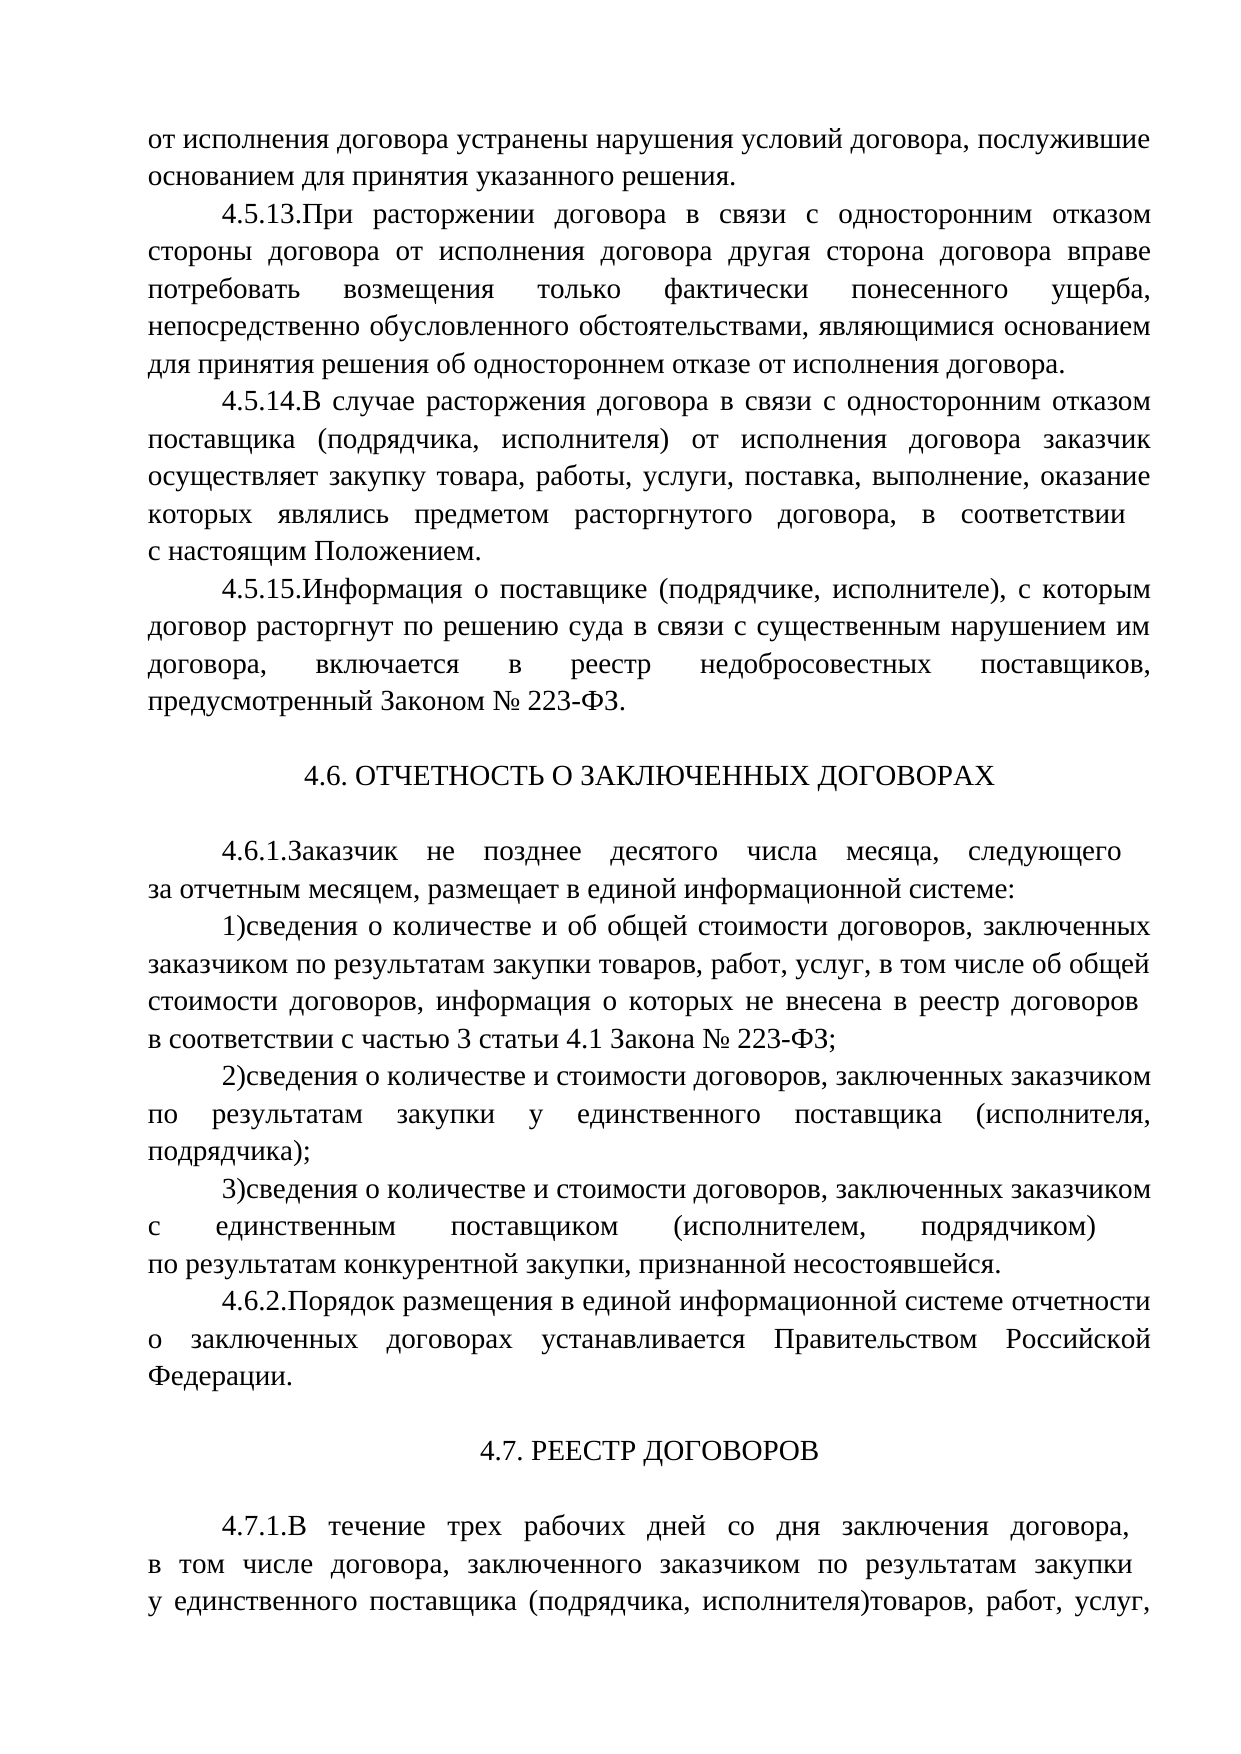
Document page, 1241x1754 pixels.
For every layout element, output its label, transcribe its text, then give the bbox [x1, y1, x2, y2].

text 4.6. ОТЧЕТНОСТЬ О ЗАКЛЮЧЕННЫХ ДОГОВОРАХ [148, 756, 1152, 793]
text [148, 1506, 1152, 1618]
text 4.5.15.Информация о поставщике (подрядчике, исполнителе), с которым договор расторгнут по решению суда в связи с существенным нарушением им договора, включается в реестр недобросовестных поставщиков, предусмотренный Законом № 223-ФЗ. [148, 568, 1152, 718]
text 4.5.13.При расторжении договора в связи с односторонним отказом стороны договора от исполнения договора другая сторона договора вправе потребовать возмещения только фактически понесенного ущерба, непосредственно обусловленного обстоятельствами, являющимися основанием для принятия решения об одностороннем отказе от исполнения договора. [148, 193, 1152, 381]
text 4.5.14.В случае расторжения договора в связи с односторонним отказом поставщика (подрядчика, исполнителя) от исполнения договора заказчик осуществляет закупку товара, работы, услуги, поставка, выполнение, оказание которых являлись предметом расторгнутого договора, в соответствии с настоящим Положением. [148, 381, 1152, 568]
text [148, 118, 1152, 193]
text 4.6.1.Заказчик не позднее десятого числа месяца, следующего за отчетным месяцем, размещает в единой информационной системе: [148, 831, 1152, 906]
text 2)сведения о количестве и стоимости договоров, заключенных заказчиком по результатам закупки у единственного поставщика (исполнителя, подрядчика); [148, 1056, 1152, 1168]
text 4.6.2.Порядок размещения в единой информационной системе отчетности о заключенных договорах устанавливается Правительством Российской Федерации. [148, 1281, 1152, 1393]
text 4.7. РЕЕСТР ДОГОВОРОВ [148, 1431, 1152, 1468]
text 1)сведения о количестве и об общей стоимости договоров, заключенных заказчиком по результатам закупки товаров, работ, услуг, в том числе об общей стоимости договоров, информация о которых не внесена в реестр договоров в соответствии с частью 3 статьи 4.1 Закона № 223-ФЗ; [148, 906, 1152, 1056]
text 3)сведения о количестве и стоимости договоров, заключенных заказчиком с единственным поставщиком (исполнителем, подрядчиком) по результатам конкурентной закупки, признанной несостоявшейся. [148, 1168, 1152, 1281]
